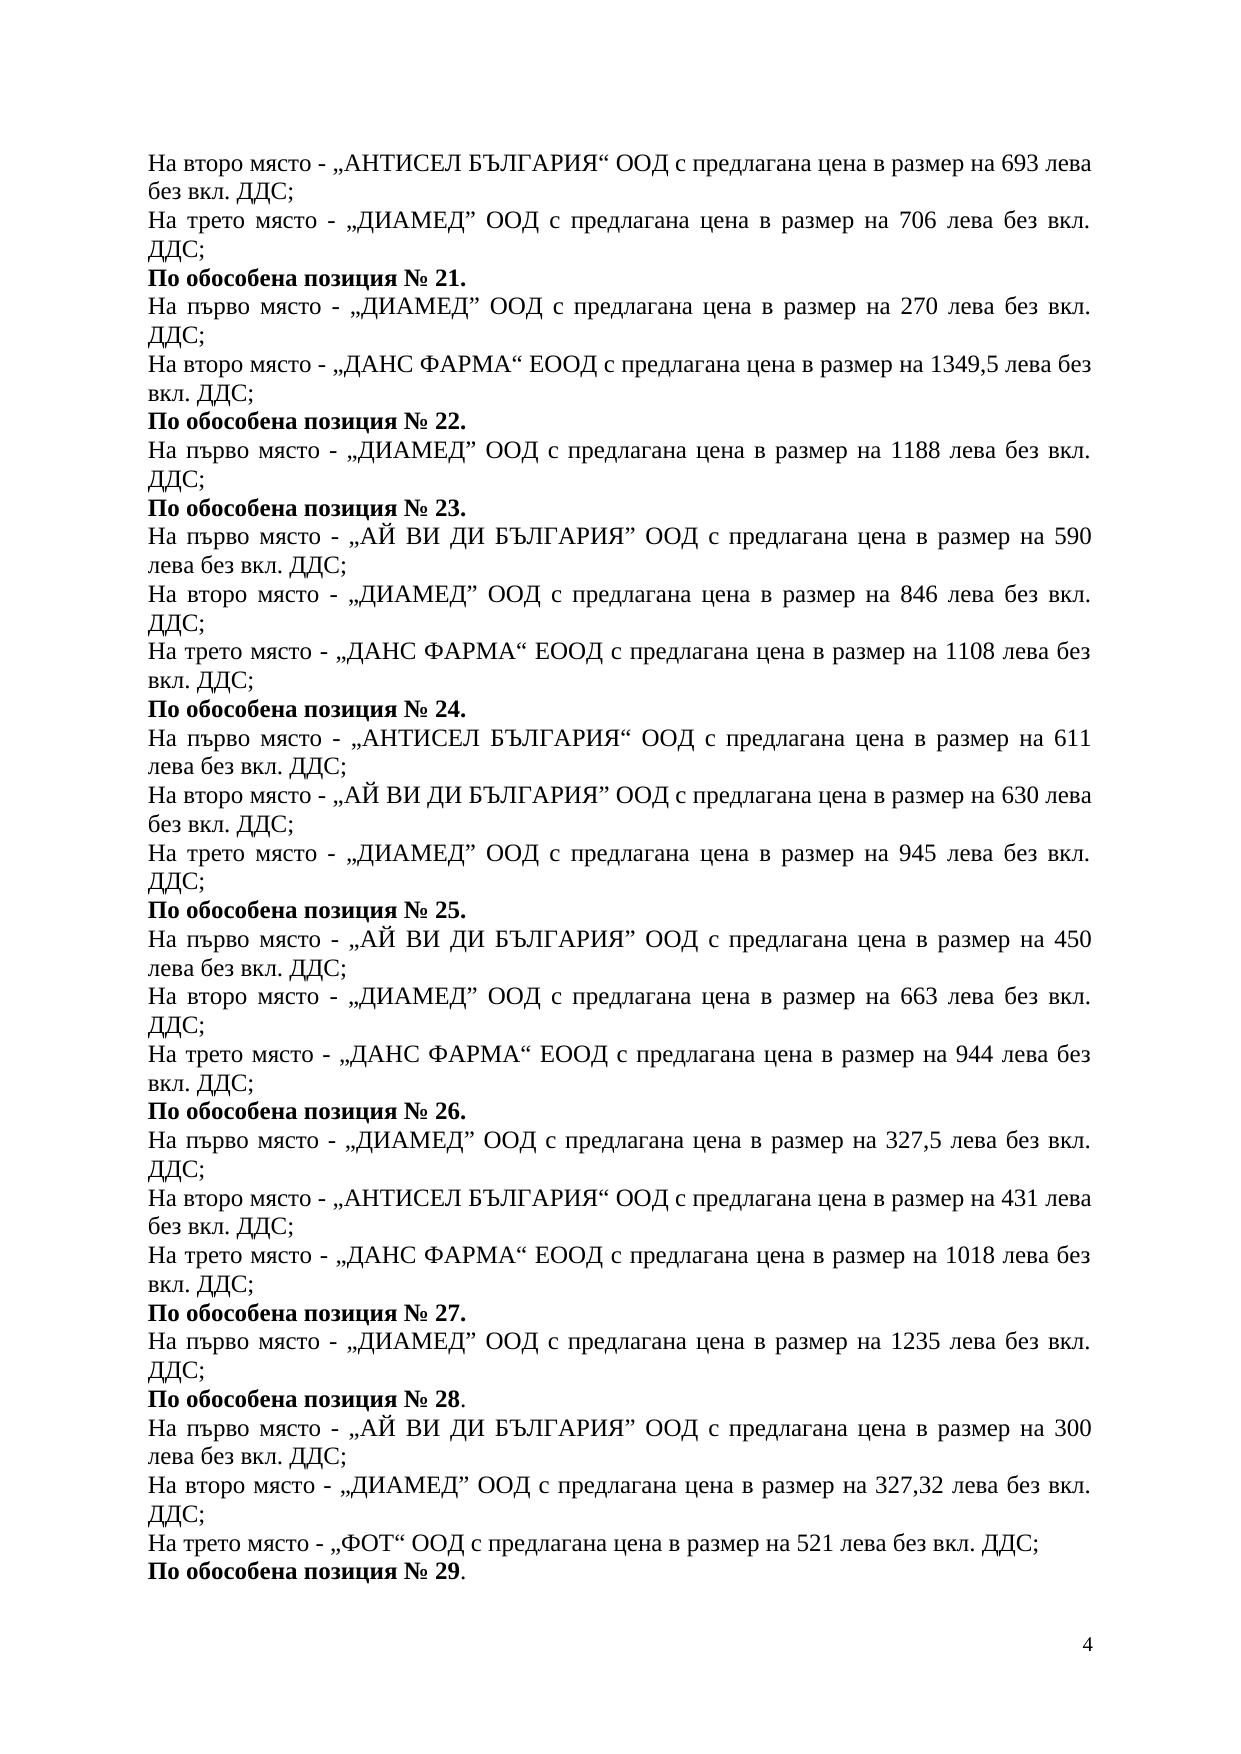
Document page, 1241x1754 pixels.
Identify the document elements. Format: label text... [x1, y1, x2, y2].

text На второ място - „ДАНС ФАРМА“ ЕООД с предлагана цена в размер на 1349,5 лева без вкл. ДДС; [148, 349, 1093, 406]
text На първо място - „ДИАМЕД” ООД с предлагана цена в размер на 1235 лева без вкл. ДДС; [148, 1326, 1093, 1384]
text На трето място - „ДАНС ФАРМА“ ЕООД с предлагана цена в размер на 944 лева без вкл. ДДС; [148, 1039, 1093, 1096]
text На трето място - „ДИАМЕД” ООД с предлагана цена в размер на 706 лева без вкл. ДДС; [148, 205, 1093, 263]
text На второ място - „ДИАМЕД” ООД с предлагана цена в размер на 846 лева без вкл. ДДС; [148, 579, 1093, 636]
text По обособена позиция № 21. [148, 263, 1093, 291]
text По обособена позиция № 22. [148, 406, 1093, 435]
text По обособена позиция № 27. [148, 1298, 1093, 1326]
text По обособена позиция № 24. [148, 694, 1093, 723]
text На първо място - „АЙ ВИ ДИ БЪЛГАРИЯ” ООД с предлагана цена в размер на 590 лева без вкл. ДДС; [148, 521, 1093, 579]
text По обособена позиция № 29. [148, 1556, 1093, 1585]
text На второ място - „ДИАМЕД” ООД с предлагана цена в размер на 327,32 лева без вкл. ДДС; [148, 1470, 1093, 1528]
text На второ място - „АЙ ВИ ДИ БЪЛГАРИЯ” ООД с предлагана цена в размер на 630 лева без вкл. ДДС; [148, 780, 1093, 838]
text На първо място - „АНТИСЕЛ БЪЛГАРИЯ“ ООД с предлагана цена в размер на 611 лева без вкл. ДДС; [148, 723, 1093, 780]
text На трето място - „ДАНС ФАРМА“ ЕООД с предлагана цена в размер на 1108 лева без вкл. ДДС; [148, 636, 1093, 694]
text На първо място - „АЙ ВИ ДИ БЪЛГАРИЯ” ООД с предлагана цена в размер на 300 лева без вкл. ДДС; [148, 1413, 1093, 1470]
text На второ място - „АНТИСЕЛ БЪЛГАРИЯ“ ООД с предлагана цена в размер на 431 лева без вкл. ДДС; [148, 1183, 1093, 1240]
text На първо място - „АЙ ВИ ДИ БЪЛГАРИЯ” ООД с предлагана цена в размер на 450 лева без вкл. ДДС; [148, 924, 1093, 981]
text На първо място - „ДИАМЕД” ООД с предлагана цена в размер на 270 лева без вкл. ДДС; [148, 291, 1093, 349]
text По обособена позиция № 25. [148, 895, 1093, 924]
text На трето място - „ФОТ“ ООД с предлагана цена в размер на 521 лева без вкл. ДДС; [148, 1528, 1093, 1556]
text На трето място - „ДАНС ФАРМА“ ЕООД с предлагана цена в размер на 1018 лева без вкл. ДДС; [148, 1240, 1093, 1298]
text По обособена позиция № 23. [148, 493, 1093, 521]
text На първо място - „ДИАМЕД” ООД с предлагана цена в размер на 327,5 лева без вкл. ДДС; [148, 1125, 1093, 1183]
text На първо място - „ДИАМЕД” ООД с предлагана цена в размер на 1188 лева без вкл. ДДС; [148, 435, 1093, 493]
text На второ място - „АНТИСЕЛ БЪЛГАРИЯ“ ООД с предлагана цена в размер на 693 лева без вкл. ДДС; [148, 148, 1093, 205]
text По обособена позиция № 26. [148, 1096, 1093, 1125]
text На второ място - „ДИАМЕД” ООД с предлагана цена в размер на 663 лева без вкл. ДДС; [148, 981, 1093, 1039]
text На трето място - „ДИАМЕД” ООД с предлагана цена в размер на 945 лева без вкл. ДДС; [148, 838, 1093, 895]
text По обособена позиция № 28. [148, 1384, 1093, 1413]
